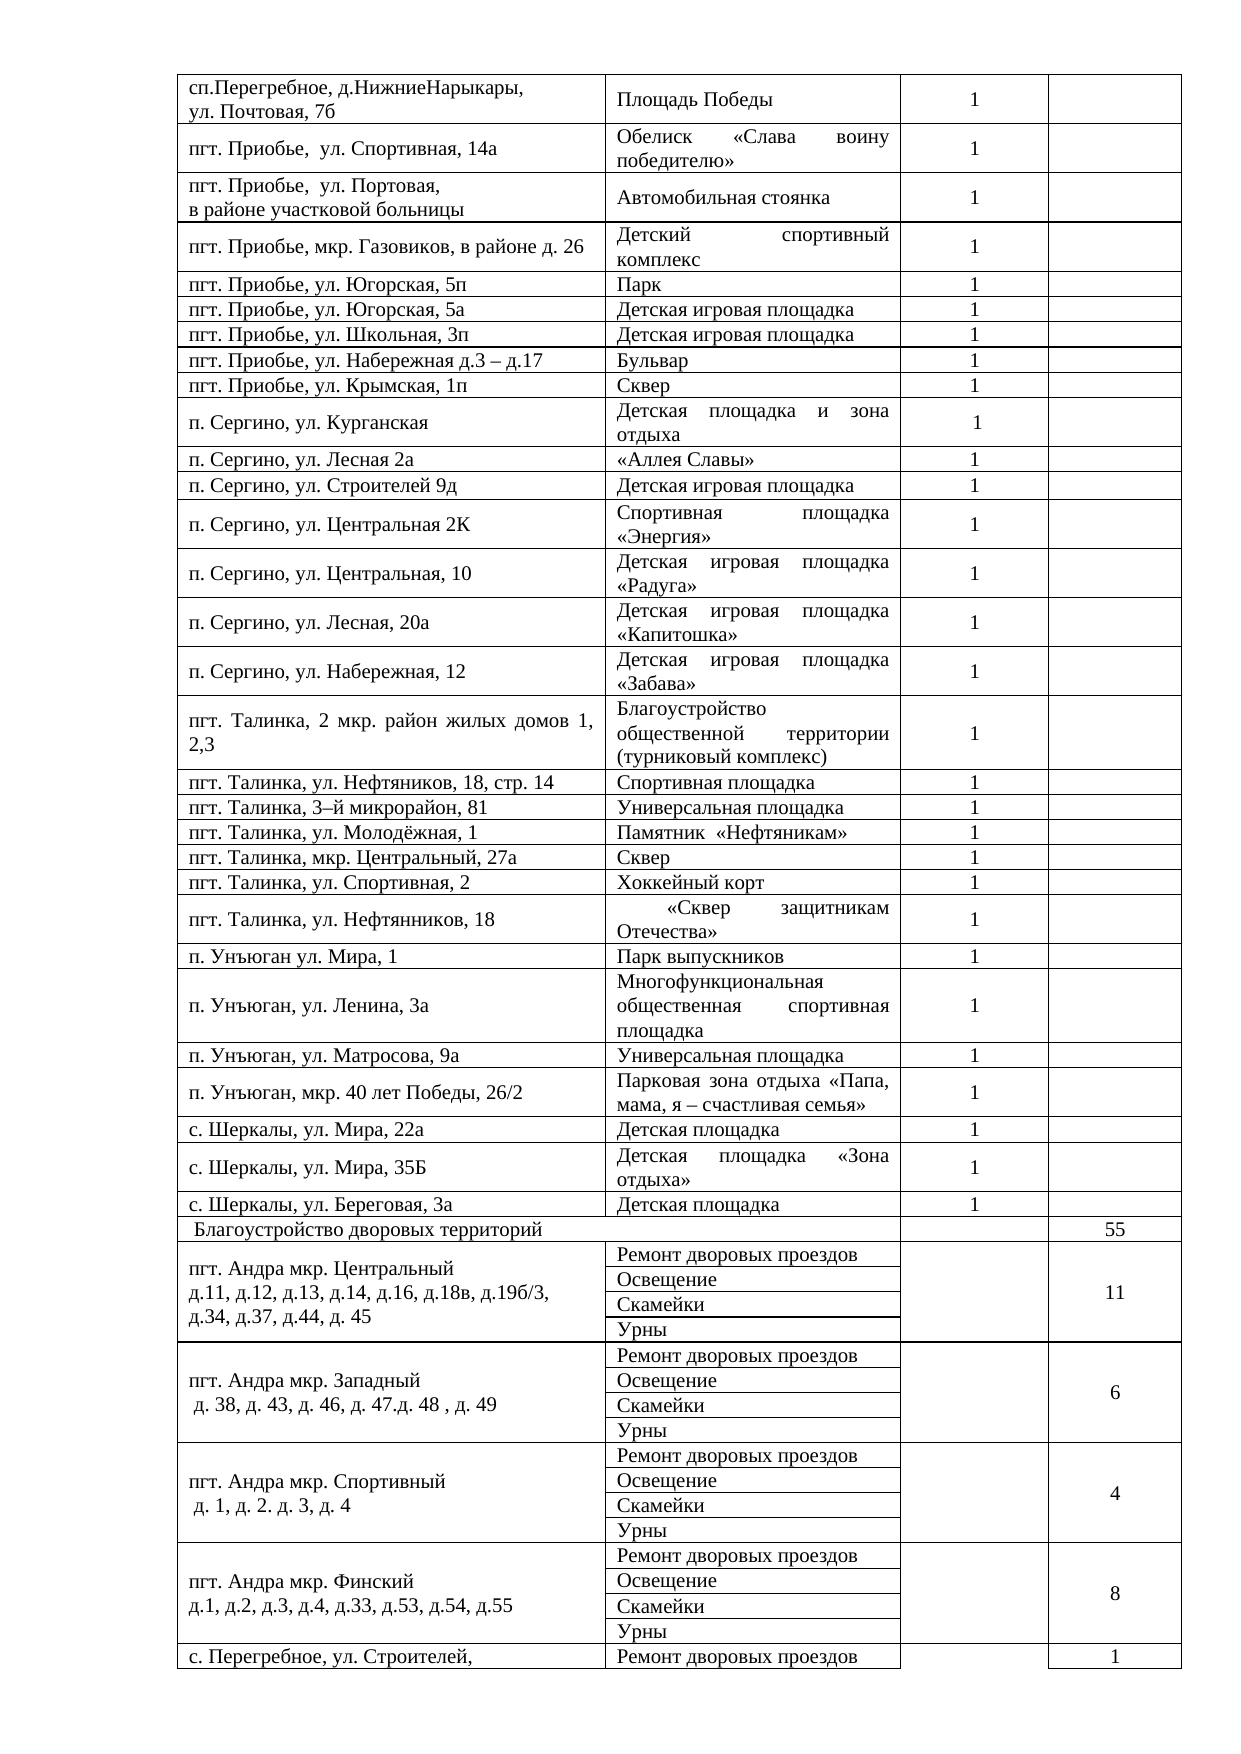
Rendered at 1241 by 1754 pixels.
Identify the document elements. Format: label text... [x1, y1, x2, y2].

table_cell Универсальная площадка [606, 1043, 900, 1067]
table_cell [1049, 1143, 1181, 1191]
table_cell 1 [901, 297, 1048, 321]
table_cell пгт. Приобье, ул. Набережная д.3 – д.17 [178, 348, 605, 372]
table_cell Благоустройство общественной территории (турниковый комплекс) [606, 696, 900, 768]
table_cell пгт. Талинка, 2 мкр. район жилых домов 1, 2,3 [178, 696, 605, 768]
table_cell Спортивная площадка [606, 770, 900, 794]
table_cell 1 [901, 124, 1048, 172]
table_cell Детская игровая площадка «Забава» [606, 647, 900, 695]
table_cell Детская игровая площадка [606, 322, 900, 346]
table_cell п. Сергино, ул. Лесная, 20а [178, 598, 605, 646]
table_cell Универсальная площадка [606, 795, 900, 819]
table_cell 1 [901, 223, 1048, 271]
table_cell Ремонт дворовых проездов [606, 1343, 900, 1367]
table_cell Детская игровая площадка «Радуга» [606, 549, 900, 597]
table_cell [1049, 870, 1181, 894]
table_cell пгт. Талинка, 3–й микрорайон, 81 [178, 795, 605, 819]
table_cell 1 [901, 1117, 1048, 1142]
table_cell [1049, 124, 1181, 172]
table_cell пгт. Андра мкр. Центральный д.11, д.12, д.13, д.14, д.16, д.18в, д.19б/3, д.34, д.37, д.44, д. 45 [178, 1242, 605, 1341]
table_cell [901, 1242, 1048, 1341]
table_cell [1049, 944, 1181, 968]
table_cell 1 [901, 795, 1048, 819]
table_cell 8 [1049, 1543, 1181, 1643]
table_cell [1049, 820, 1181, 844]
table_cell 1 [901, 500, 1048, 548]
table_cell [1049, 297, 1181, 321]
table_cell [1049, 1117, 1181, 1142]
table_cell Скамейки [606, 1393, 900, 1417]
table_cell п. Сергино, ул. Лесная 2а [178, 447, 605, 471]
table_cell пгт. Приобье, ул. Спортивная, 14а [178, 124, 605, 172]
table_cell пгт. Приобье, ул. Югорская, 5а [178, 297, 605, 321]
table_cell Спортивная площадка «Энергия» [606, 500, 900, 548]
table_cell «Сквер защитникам Отечества» [606, 895, 900, 943]
table_cell п. Унъюган ул. Мира, 1 [178, 944, 605, 968]
table_cell п. Унъюган, ул. Матросова, 9а [178, 1043, 605, 1067]
table_cell пгт. Талинка, ул. Нефтяников, 18, стр. 14 [178, 770, 605, 794]
table_cell [901, 1644, 1048, 1668]
table_cell 1 [901, 348, 1048, 372]
table_cell «Аллея Славы» [606, 447, 900, 471]
table_cell Урны [606, 1418, 900, 1442]
table_cell п. Сергино, ул. Строителей 9д [178, 472, 605, 499]
table_cell пгт. Андра мкр. Финский д.1, д.2, д.3, д.4, д.33, д.53, д.54, д.55 [178, 1543, 605, 1643]
table_cell Многофункциональная общественная спортивная площадка [606, 969, 900, 1042]
table_cell [1049, 75, 1181, 123]
table_cell 11 [1049, 1242, 1181, 1341]
table_cell Скамейки [606, 1292, 900, 1316]
table_cell 1 [901, 322, 1048, 346]
table_cell [1049, 696, 1181, 768]
table_cell Ремонт дворовых проездов [606, 1443, 900, 1467]
table_cell Ремонт дворовых проездов [606, 1543, 900, 1567]
table_cell 1 [901, 373, 1048, 397]
table_cell 1 [901, 1068, 1048, 1116]
table_cell Автомобильная стоянка [606, 173, 900, 221]
table_cell [901, 1443, 1048, 1542]
table_cell Детский спортивный комплекс [606, 223, 900, 271]
table_cell [1049, 173, 1181, 221]
table_cell Урны [606, 1518, 900, 1542]
table_cell [1049, 647, 1181, 695]
table_cell [1049, 969, 1181, 1042]
table_cell пгт. Талинка, ул. Молодёжная, 1 [178, 820, 605, 844]
table_cell Урны [606, 1619, 900, 1643]
table_cell 1 [901, 447, 1048, 471]
table_cell Детская площадка [606, 1192, 900, 1216]
table_cell Детская площадка и зона отдыха [606, 398, 900, 446]
table_cell 1 [901, 969, 1048, 1042]
table_cell 1 [901, 272, 1048, 296]
table_cell [1049, 549, 1181, 597]
table_cell 1 [901, 770, 1048, 794]
table_cell Детская игровая площадка [606, 297, 900, 321]
table_cell Детская игровая площадка [606, 472, 900, 499]
table_cell 1 [901, 1043, 1048, 1067]
table_cell Освещение [606, 1267, 900, 1291]
table_cell Освещение [606, 1569, 900, 1592]
table_cell 1 [901, 398, 1048, 446]
table_cell [1049, 1068, 1181, 1116]
table_cell [1049, 472, 1181, 499]
table_cell [1049, 845, 1181, 869]
table_cell 1 [901, 895, 1048, 943]
table_cell [901, 1217, 1048, 1241]
table_cell Детская площадка [606, 1117, 900, 1142]
table_cell пгт. Приобье, ул. Крымская, 1п [178, 373, 605, 397]
table_cell Освещение [606, 1468, 900, 1492]
table_cell [1049, 373, 1181, 397]
table_cell Бульвар [606, 348, 900, 372]
table_cell пгт. Андра мкр. Спортивный д. 1, д. 2. д. 3, д. 4 [178, 1443, 605, 1542]
table_cell 1 [901, 598, 1048, 646]
table_cell пгт. Талинка, ул. Спортивная, 2 [178, 870, 605, 894]
table_cell Детская игровая площадка «Капитошка» [606, 598, 900, 646]
table_cell с. Шеркалы, ул. Береговая, 3а [178, 1192, 605, 1216]
table_cell [1049, 795, 1181, 819]
table_cell [1049, 770, 1181, 794]
table_cell пгт. Приобье, ул. Школьная, 3п [178, 322, 605, 346]
table_cell п. Сергино, ул. Центральная, 10 [178, 549, 605, 597]
table_cell Памятник «Нефтяникам» [606, 820, 900, 844]
table_cell 4 [1049, 1443, 1181, 1542]
table_cell пгт. Приобье, мкр. Газовиков, в районе д. 26 [178, 223, 605, 271]
table_cell Парк [606, 272, 900, 296]
table_cell Парковая зона отдыха «Папа, мама, я – счастливая семья» [606, 1068, 900, 1116]
table_cell [1049, 598, 1181, 646]
table_cell пгт. Приобье, ул. Портовая, в районе участковой больницы [178, 173, 605, 221]
table_cell пгт. Приобье, ул. Югорская, 5п [178, 272, 605, 296]
table_cell Площадь Победы [606, 75, 900, 123]
table_cell п. Унъюган, мкр. 40 лет Победы, 26/2 [178, 1068, 605, 1116]
table_cell п. Сергино, ул. Набережная, 12 [178, 647, 605, 695]
table_cell 1 [901, 173, 1048, 221]
table_cell [1049, 398, 1181, 446]
table_cell [1049, 348, 1181, 372]
table_cell 1 [901, 870, 1048, 894]
table_cell [1049, 322, 1181, 346]
table_cell 1 [901, 472, 1048, 499]
table_cell 1 [901, 820, 1048, 844]
table_cell Урны [606, 1318, 900, 1341]
table_cell [1049, 223, 1181, 271]
table_cell Благоустройство дворовых территорий [178, 1217, 900, 1241]
table_cell [1049, 1043, 1181, 1067]
table_cell 1 [901, 696, 1048, 768]
table_cell 55 [1049, 1217, 1181, 1241]
table_cell [1049, 447, 1181, 471]
table_cell 1 [901, 1192, 1048, 1216]
table_cell 1 [901, 944, 1048, 968]
table_cell Сквер [606, 373, 900, 397]
table_cell п. Унъюган, ул. Ленина, 3а [178, 969, 605, 1042]
table_cell Сквер [606, 845, 900, 869]
table_cell пгт. Андра мкр. Западный д. 38, д. 43, д. 46, д. 47.д. 48 , д. 49 [178, 1343, 605, 1442]
table_cell 1 [901, 549, 1048, 597]
table_cell с. Шеркалы, ул. Мира, 22а [178, 1117, 605, 1142]
table_cell 1 [1049, 1644, 1181, 1668]
table_cell Скамейки [606, 1594, 900, 1618]
table_cell 6 [1049, 1343, 1181, 1442]
table_cell п. Сергино, ул. Центральная 2К [178, 500, 605, 548]
table_cell Парк выпускников [606, 944, 900, 968]
table_cell 1 [901, 647, 1048, 695]
table_cell с. Шеркалы, ул. Мира, 35Б [178, 1143, 605, 1191]
table_cell [1049, 500, 1181, 548]
table_cell Ремонт дворовых проездов [606, 1242, 900, 1266]
table_cell 1 [901, 1143, 1048, 1191]
table_cell [901, 1543, 1048, 1643]
table_cell Освещение [606, 1368, 900, 1392]
table_cell 1 [901, 845, 1048, 869]
table_cell Обелиск «Слава воину победителю» [606, 124, 900, 172]
table_cell [1049, 272, 1181, 296]
table_cell Детская площадка «Зона отдыха» [606, 1143, 900, 1191]
table_cell п. Сергино, ул. Курганская [178, 398, 605, 446]
table_cell Ремонт дворовых проездов [606, 1644, 900, 1668]
table_cell 1 [901, 75, 1048, 123]
table_cell сп.Перегребное, д.НижниеНарыкары, ул. Почтовая, 7б [178, 75, 605, 123]
table_cell пгт. Талинка, ул. Нефтянников, 18 [178, 895, 605, 943]
table_cell Хоккейный корт [606, 870, 900, 894]
table_cell пгт. Талинка, мкр. Центральный, 27а [178, 845, 605, 869]
table_cell [1049, 895, 1181, 943]
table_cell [178, 1644, 605, 1668]
table_cell Скамейки [606, 1493, 900, 1517]
table_cell [901, 1343, 1048, 1442]
table_cell [1049, 1192, 1181, 1216]
